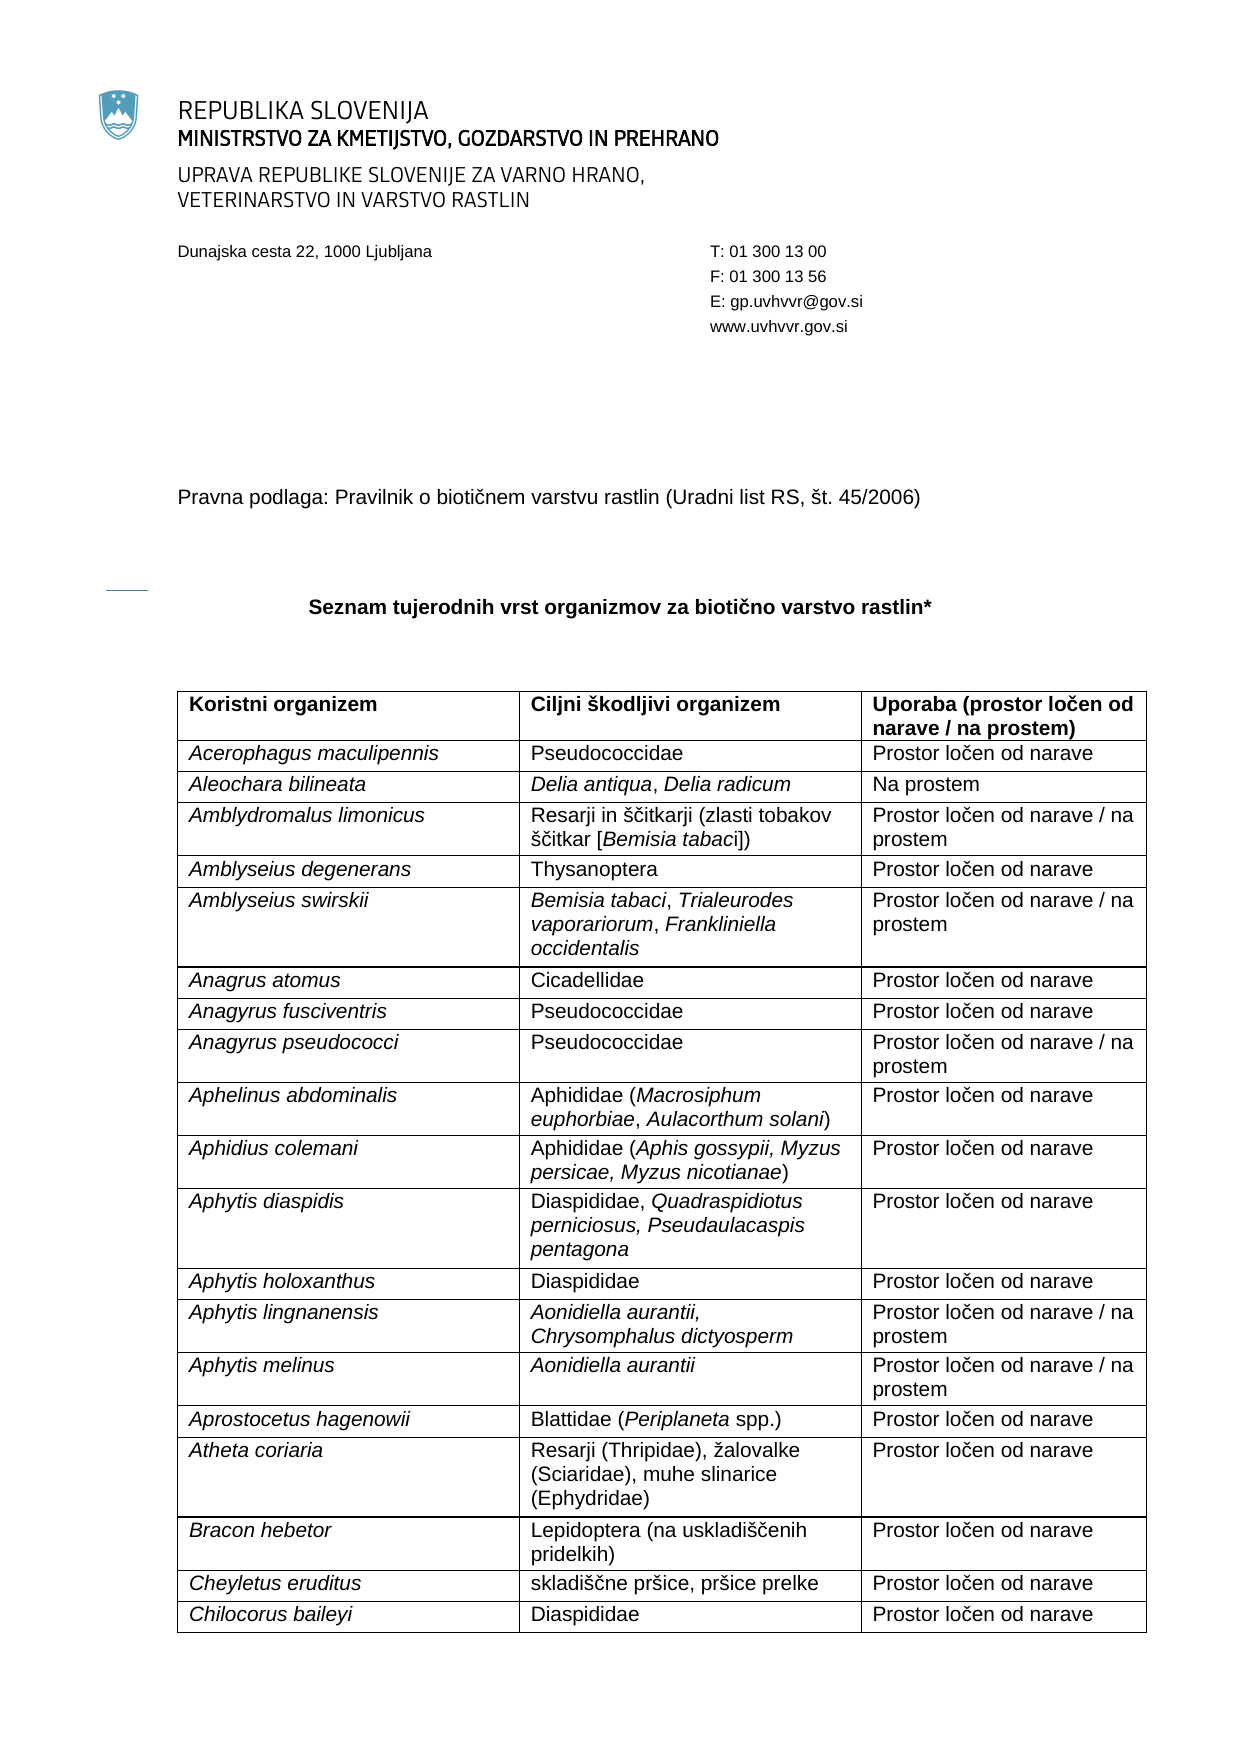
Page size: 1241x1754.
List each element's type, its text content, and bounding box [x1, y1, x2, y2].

table_cell Pseudococcidae [520, 999, 861, 1029]
table_cell Prostor ločen od narave / na prostem [862, 1300, 1146, 1352]
table_cell skladiščne pršice, pršice prelke [520, 1571, 861, 1601]
table_cell Prostor ločen od narave [862, 1406, 1146, 1437]
table_cell Prostor ločen od narave [862, 1269, 1146, 1299]
table_cell Cheyletus eruditus [178, 1571, 519, 1601]
table_cell Aphytis lingnanensis [178, 1300, 519, 1352]
table_cell Aonidiella aurantii, Chrysomphalus dictyosperm [520, 1300, 861, 1352]
table_cell Aphidius colemani [178, 1136, 519, 1188]
table_cell Bracon hebetor [178, 1518, 519, 1569]
table_cell Prostor ločen od narave [862, 1438, 1146, 1516]
table_cell Acerophagus maculipennis [178, 741, 519, 771]
table_cell Amblydromalus limonicus [178, 803, 519, 855]
table_cell Thysanoptera [520, 856, 861, 887]
table_cell Delia antiqua, Delia radicum [520, 772, 861, 802]
table_cell Prostor ločen od narave [862, 856, 1146, 887]
table_cell Prostor ločen od narave / na prostem [862, 888, 1146, 966]
table_cell Prostor ločen od narave / na prostem [862, 1030, 1146, 1082]
table_cell Anagrus atomus [178, 968, 519, 998]
table_cell Prostor ločen od narave / na prostem [862, 803, 1146, 855]
table_cell Pseudococcidae [520, 741, 861, 771]
table_cell Amblyseius degenerans [178, 856, 519, 887]
table_cell Prostor ločen od narave [862, 1518, 1146, 1569]
table_cell Blattidae (Periplaneta spp.) [520, 1406, 861, 1437]
table_cell Aphididae (Aphis gossypii, Myzus persicae, Myzus nicotianae) [520, 1136, 861, 1188]
table_cell Lepidoptera (na uskladiščenih pridelkih) [520, 1518, 861, 1569]
table_cell Prostor ločen od narave [862, 999, 1146, 1029]
table_cell Prostor ločen od narave [862, 968, 1146, 998]
table_cell Prostor ločen od narave [862, 1571, 1146, 1601]
table_cell Atheta coriaria [178, 1438, 519, 1516]
table_cell Aonidiella aurantii [520, 1353, 861, 1405]
table_cell Aphelinus abdominalis [178, 1083, 519, 1135]
table_cell Cicadellidae [520, 968, 861, 998]
table_cell Resarji (Thripidae), žalovalke (Sciaridae), muhe slinarice (Ephydridae) [520, 1438, 861, 1516]
text Seznam tujerodnih vrst organizmov za biotično varstvo rastlin* [177, 595, 1063, 619]
table_cell Anagyrus fusciventris [178, 999, 519, 1029]
table_cell Aphididae (Macrosiphum euphorbiae, Aulacorthum solani) [520, 1083, 861, 1135]
table_cell Diaspididae, Quadraspidiotus perniciosus, Pseudaulacaspis pentagona [520, 1189, 861, 1268]
table_header Uporaba (prostor ločen od narave / na prostem) [862, 692, 1146, 740]
table_cell Resarji in ščitkarji (zlasti tobakov ščitkar [Bemisia tabaci]) [520, 803, 861, 855]
table_cell Prostor ločen od narave [862, 1136, 1146, 1188]
table_header Ciljni škodljivi organizem [520, 692, 861, 740]
table_cell Prostor ločen od narave [862, 1602, 1146, 1632]
table_header Koristni organizem [178, 692, 519, 740]
table_cell Prostor ločen od narave [862, 1083, 1146, 1135]
table_cell Aphytis diaspidis [178, 1189, 519, 1268]
table_cell Prostor ločen od narave [862, 741, 1146, 771]
table_cell Amblyseius swirskii [178, 888, 519, 966]
table_cell Pseudococcidae [520, 1030, 861, 1082]
table_cell Bemisia tabaci, Trialeurodes vaporariorum, Frankliniella occidentalis [520, 888, 861, 966]
text Pravna podlaga: Pravilnik o biotičnem varstvu rastlin (Uradni list RS, št. 45/2006) [177, 485, 1063, 509]
table_cell Na prostem [862, 772, 1146, 802]
table_cell Diaspididae [520, 1269, 861, 1299]
table_cell Aprostocetus hagenowii [178, 1406, 519, 1437]
table_cell Prostor ločen od narave [862, 1189, 1146, 1268]
table_cell Chilocorus baileyi [178, 1602, 519, 1632]
table_cell Anagyrus pseudococci [178, 1030, 519, 1082]
table_cell Diaspididae [520, 1602, 861, 1632]
table_cell Aleochara bilineata [178, 772, 519, 802]
table_cell Prostor ločen od narave / na prostem [862, 1353, 1146, 1405]
table_cell Aphytis melinus [178, 1353, 519, 1405]
table_cell Aphytis holoxanthus [178, 1269, 519, 1299]
